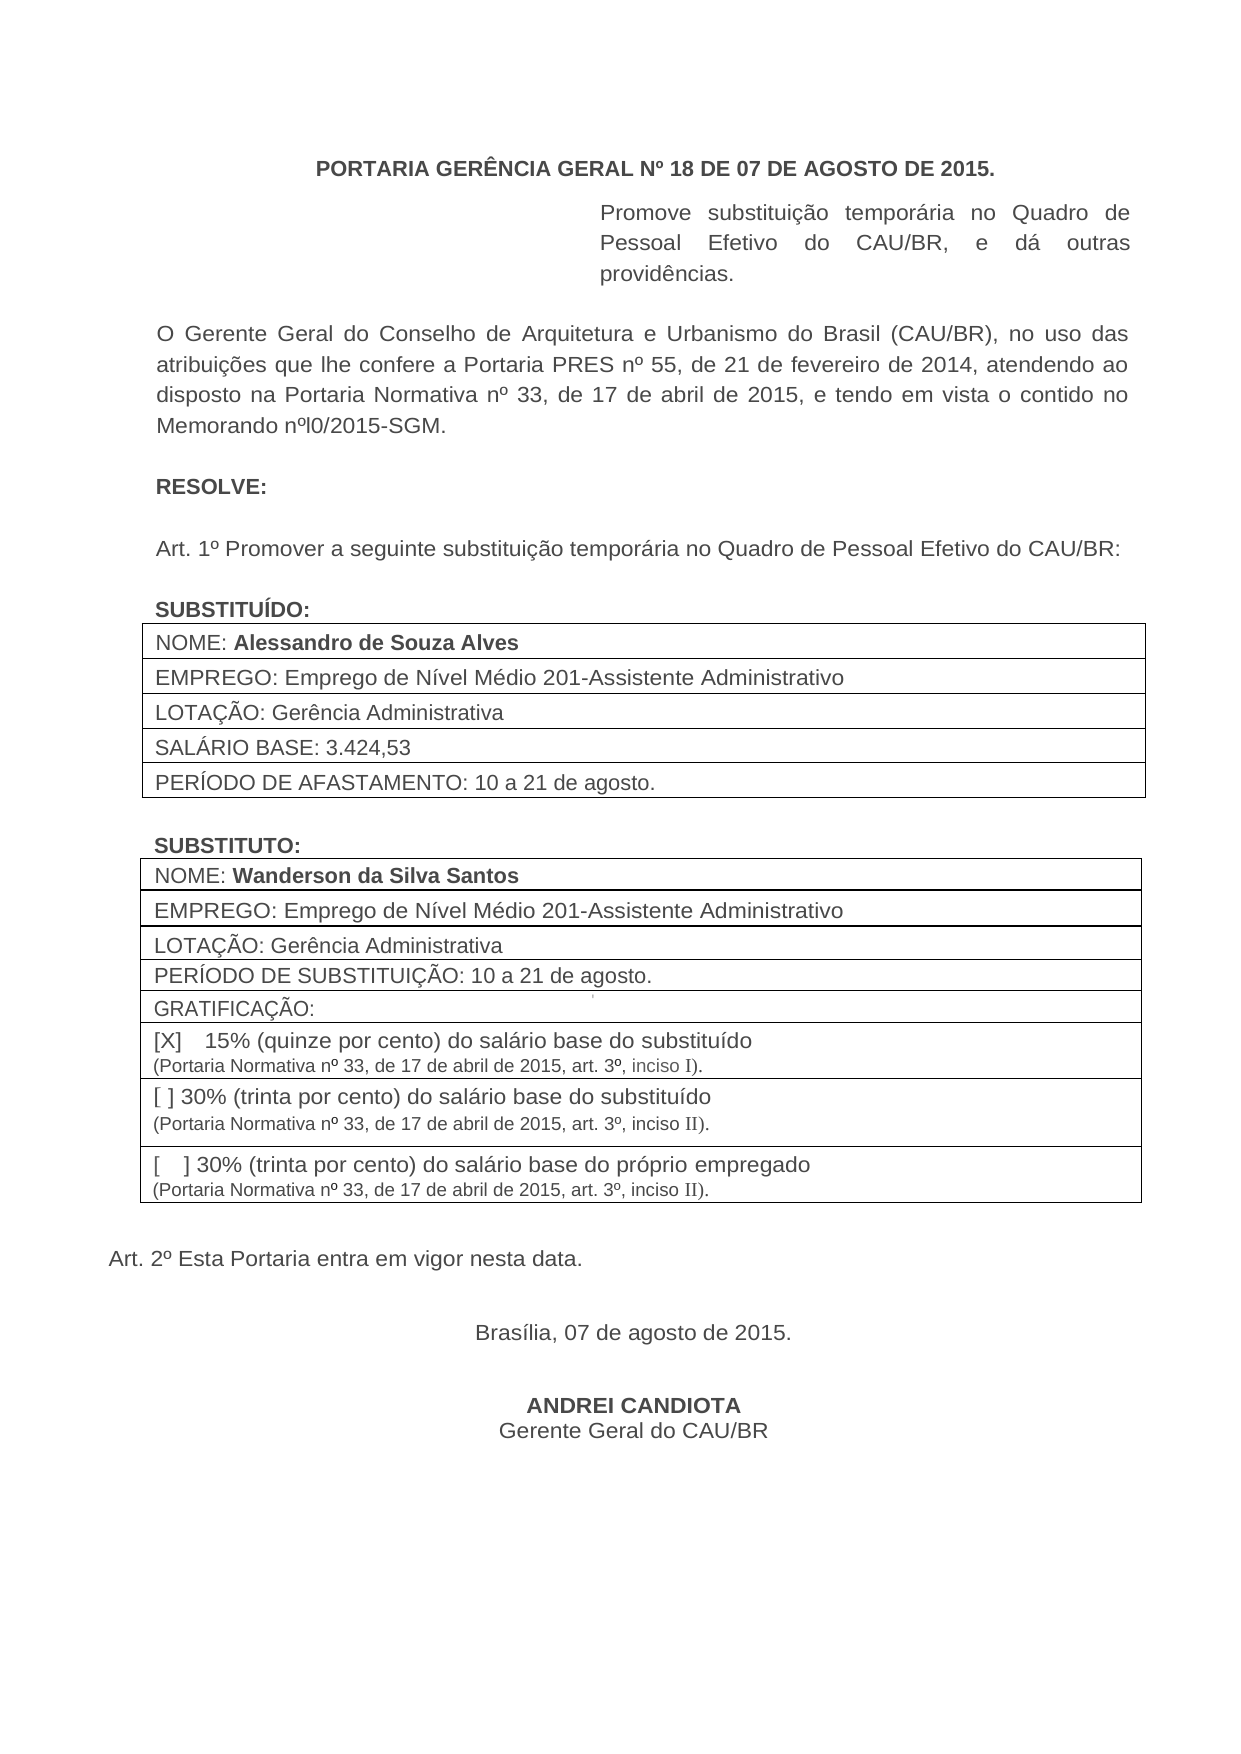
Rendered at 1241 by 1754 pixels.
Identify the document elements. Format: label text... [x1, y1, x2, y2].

table_cell [ ] 30% (trinta por cento) do salário base do substituído (Portaria Normativa nº 33, de 17 de abril de 2015, art. 3º, inciso II). [141, 1079, 1141, 1146]
text O Gerente Geral do Conselho de Arquitetura e Urbanismo do Brasil (CAU/BR), no uso das atribuições que lhe confere a Portaria PRES nº 55, de 21 de fevereiro de 2014, atendendo ao disposto na Portaria Normativa nº 33, de 17 de abril de 2015, e tendo em vista o contido no Memorando nºl0/2015-SGM. [156, 321, 1130, 438]
table_header NOME: Wanderson da Silva Santos [141, 859, 1141, 889]
subtitle RESOLVE: [156, 474, 1159, 499]
table_cell GRATIFICAÇÃO: ' [141, 991, 1141, 1022]
text ANDREI CANDIOTA [108, 1394, 1159, 1419]
table_cell SALÁRIO BASE: 3.424,53 [143, 729, 1145, 762]
text Gerente Geral do CAU/BR [108, 1419, 1159, 1443]
text Art. 2º Esta Portaria entra em vigor nesta data. [108, 1247, 1159, 1272]
table_cell LOTAÇÃO: Gerência Administrativa [143, 694, 1145, 728]
subtitle PORTARIA GERÊNCIA GERAL Nº 18 DE 07 DE AGOSTO DE 2015. [316, 156, 1159, 181]
table_cell EMPREGO: Emprego de Nível Médio 201-Assistente Administrativo [143, 659, 1145, 693]
table_cell [ ] 30% (trinta por cento) do salário base do próprio empregado (Portaria Normativa nº 33, de 17 de abril de 2015, art. 3º, inciso II). [141, 1147, 1141, 1202]
table_cell PERÍODO DE SUBSTITUIÇÃO: 10 a 21 de agosto. [141, 960, 1141, 989]
text Brasília, 07 de agosto de 2015. [108, 1321, 1159, 1345]
subtitle SUBSTITUÍDO: [155, 597, 1159, 622]
table_cell PERÍODO DE AFASTAMENTO: 10 a 21 de agosto. [143, 763, 1145, 797]
text Promove substituição temporária no Quadro de Pessoal Efetivo do CAU/BR, e dá outras providências. [599, 200, 1131, 286]
table_cell [X] 15% (quinze por cento) do salário base do substituído (Portaria Normativa nº 33, de 17 de abril de 2015, art. 3º, inciso I). [141, 1023, 1141, 1077]
table_header NOME: Alessandro de Souza Alves [143, 624, 1145, 658]
text SUBSTITUTO: [154, 833, 1159, 858]
table_cell EMPREGO: Emprego de Nível Médio 201-Assistente Administrativo [141, 891, 1141, 925]
table_cell LOTAÇÃO: Gerência Administrativa [141, 927, 1141, 959]
text Art. 1º Promover a seguinte substituição temporária no Quadro de Pessoal Efetivo do CAU/BR: [156, 535, 1159, 561]
